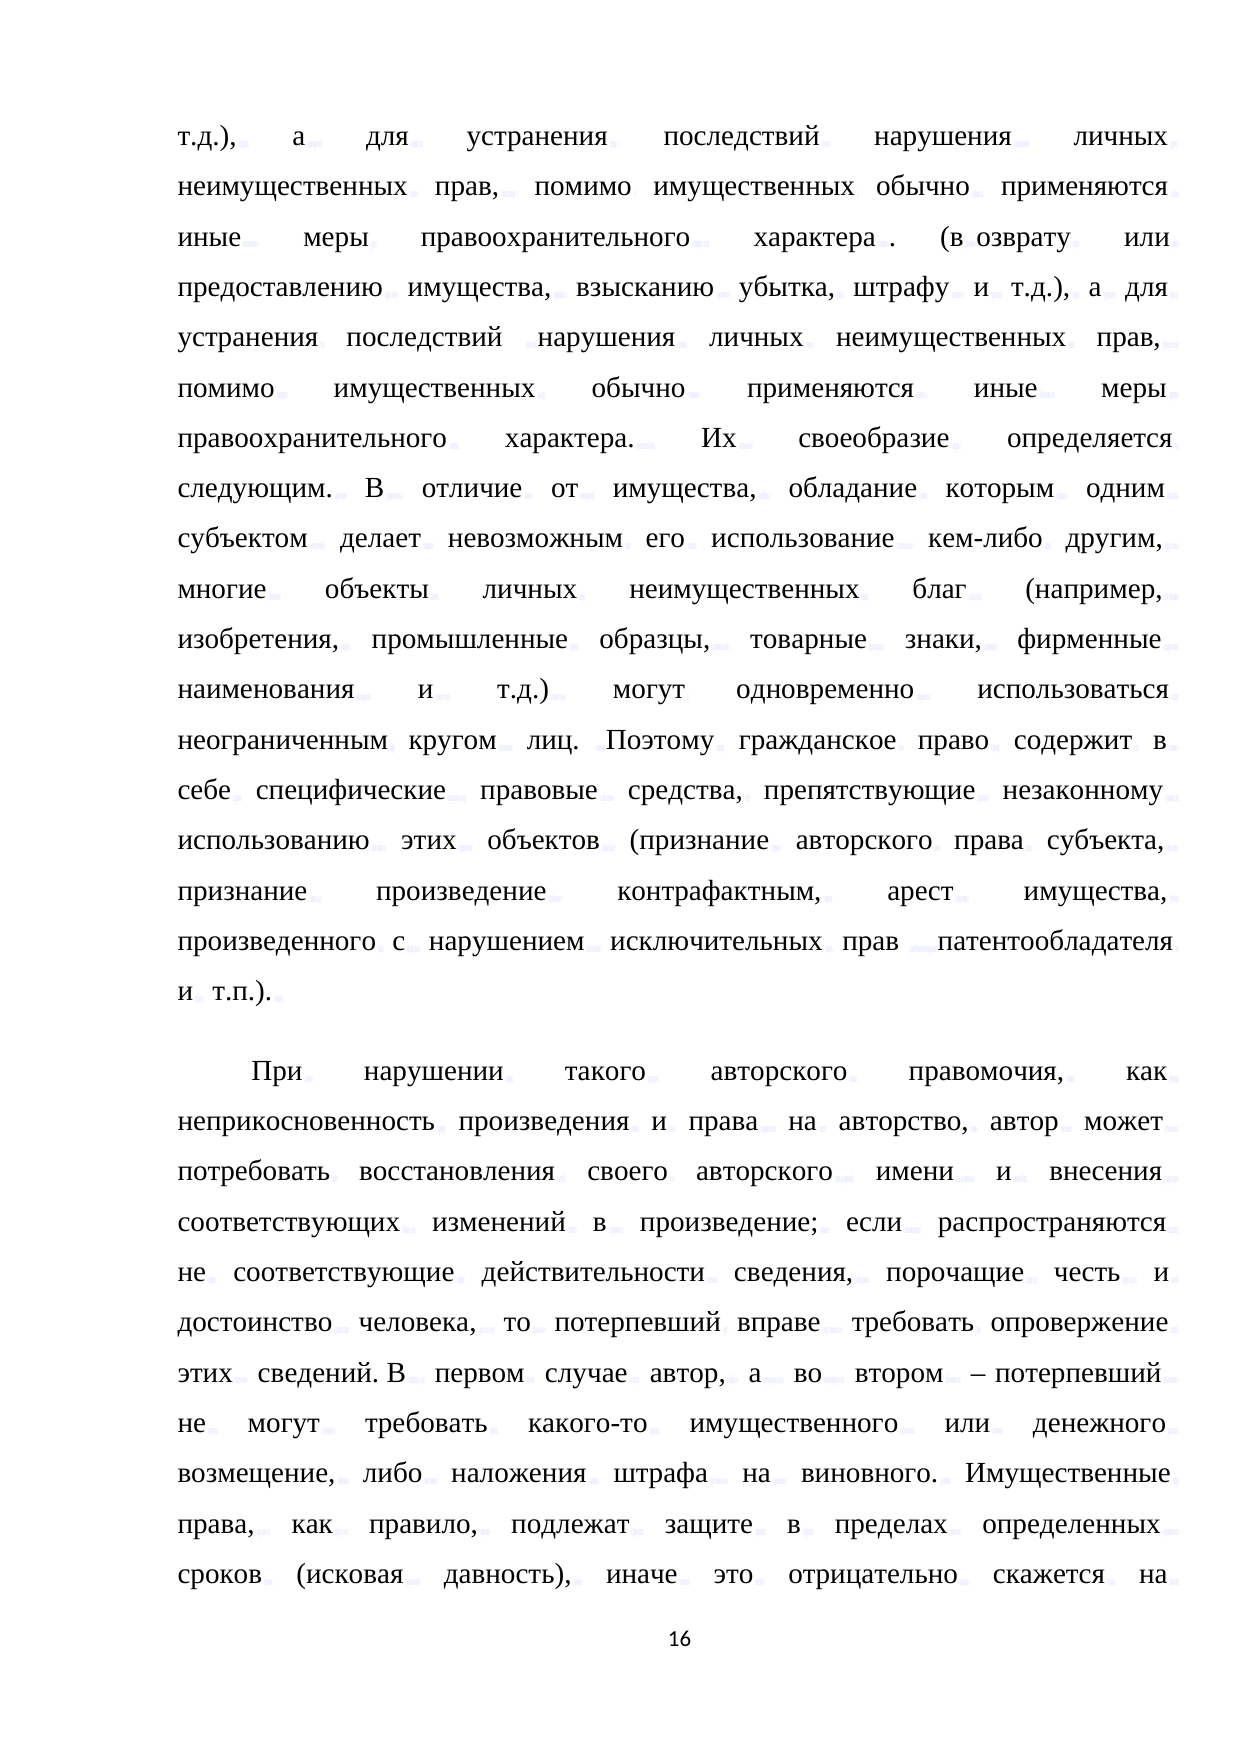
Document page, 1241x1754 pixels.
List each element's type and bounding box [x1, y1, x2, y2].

text [177, 118, 1181, 1007]
text [177, 1053, 1181, 1589]
